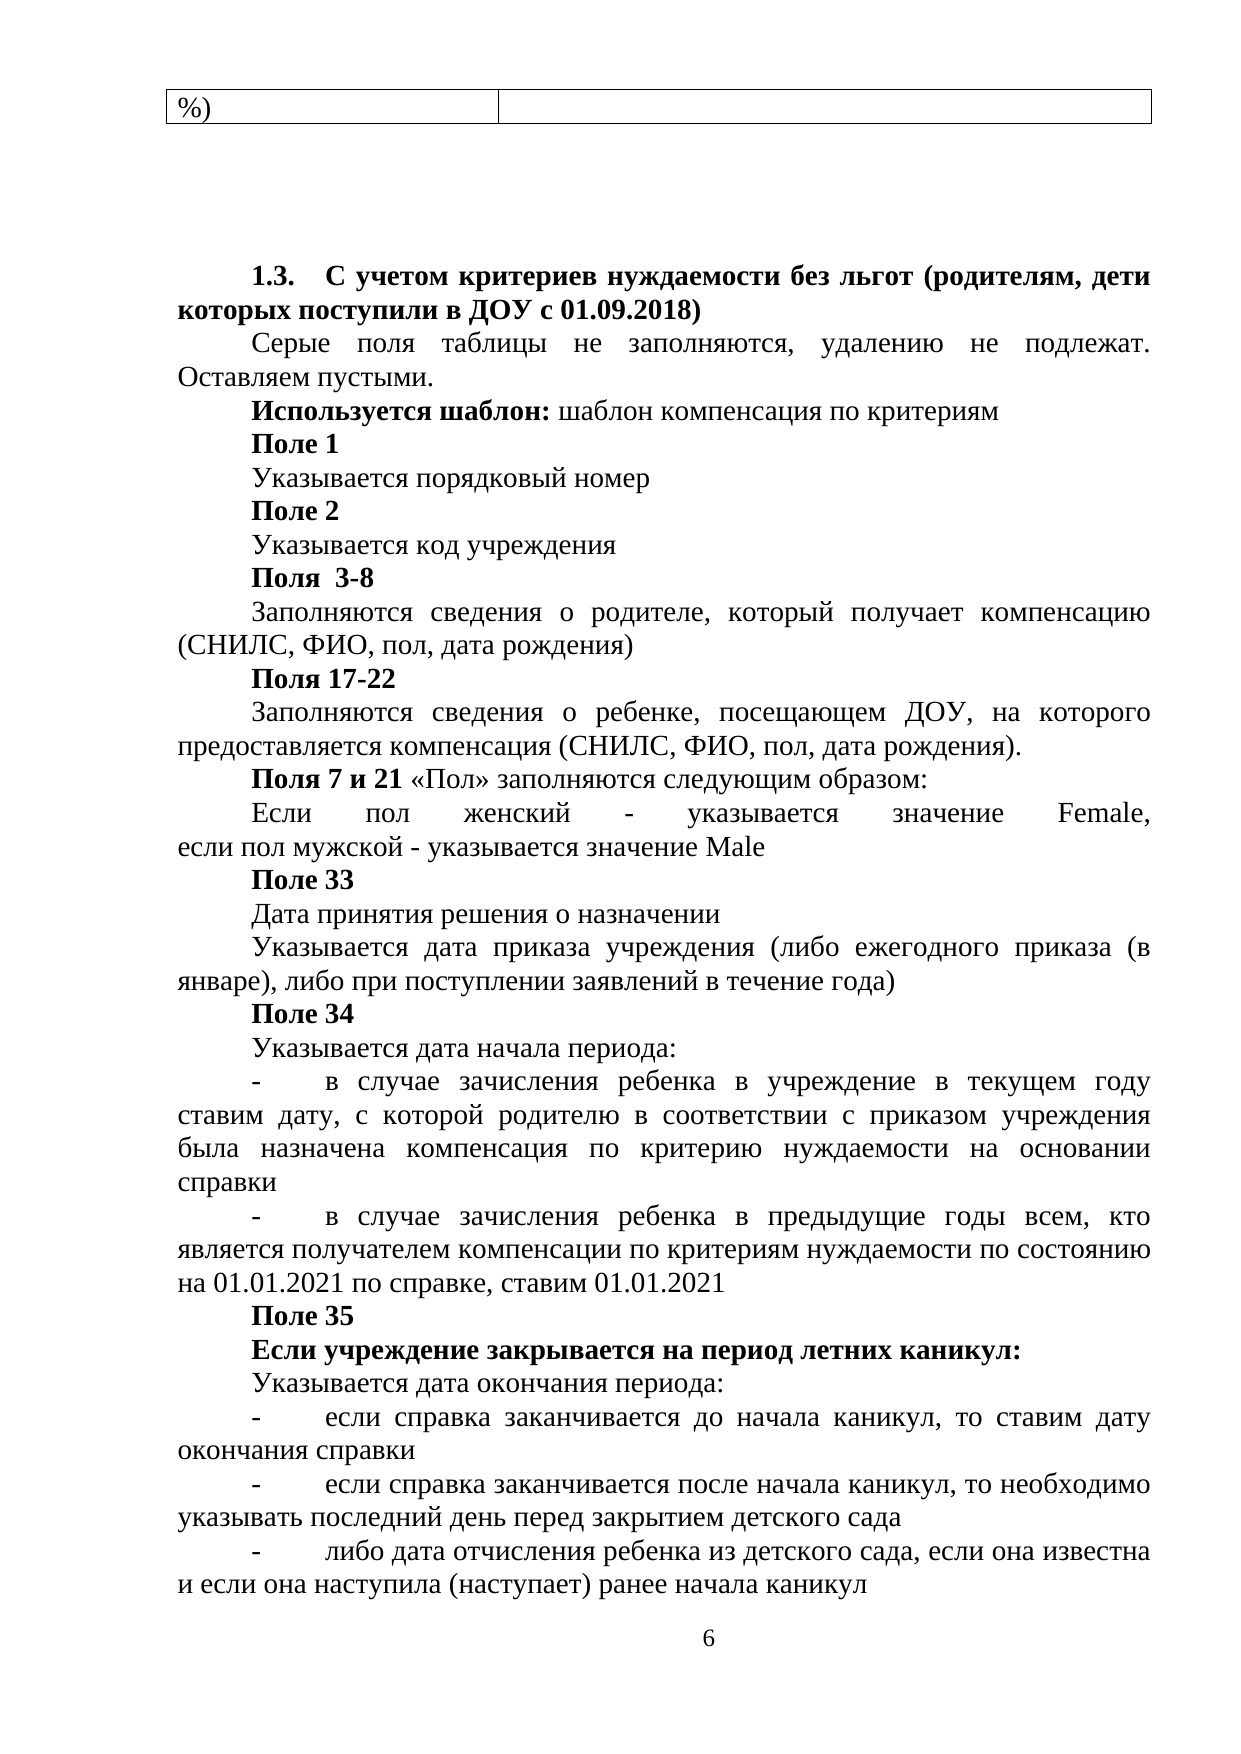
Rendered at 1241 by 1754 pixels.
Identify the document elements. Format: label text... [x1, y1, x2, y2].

text Используется шаблон: шаблон компенсация по критериям [177, 393, 1152, 426]
list С учетом критериев нуждаемости без льгот (родителям, дети которых поступили в ДОУ с 01.09.2018) [177, 258, 1152, 326]
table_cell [499, 90, 1151, 123]
text Поле 33 [177, 862, 1152, 896]
list в случае зачисления ребенка в учреждение в текущем году ставим дату, с которой родителю в соответствии с приказом учреждения была назначена компенсация по критерию нуждаемости на основании справки [177, 1063, 1152, 1198]
list если справка заканчивается до начала каникул, то ставим дату окончания справки [177, 1399, 1152, 1466]
text Если учреждение закрывается на период летних каникул: [177, 1332, 1152, 1365]
list либо дата отчисления ребенка из детского сада, если она известна и если она наступила (наступает) ранее начала каникул [177, 1533, 1152, 1600]
text Указывается порядковый номер [177, 460, 1152, 493]
text Поля 17-22 [177, 661, 1152, 694]
text Заполняются сведения о ребенке, посещающем ДОУ, на которого предоставляется компенсация (СНИЛС, ФИО, пол, дата рождения). [177, 694, 1152, 762]
text Поле 35 [177, 1298, 1152, 1332]
text Поля 7 и 21 «Пол» заполняются следующим образом: [177, 762, 1152, 795]
text Указывается код учреждения [177, 527, 1152, 560]
text Поле 2 [177, 493, 1152, 527]
text Серые поля таблицы не заполняются, удалению не подлежат. Оставляем пустыми. [177, 326, 1152, 393]
list в случае зачисления ребенка в предыдущие годы всем, кто является получателем компенсации по критериям нуждаемости по состоянию на 01.01.2021 по справке, ставим 01.01.2021 [177, 1198, 1152, 1298]
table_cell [167, 90, 498, 123]
text Заполняются сведения о родителе, который получает компенсацию (СНИЛС, ФИО, пол, дата рождения) [177, 594, 1152, 661]
text Поле 34 [177, 996, 1152, 1030]
text Если пол женский - указывается значение Female, если пол мужской - указывается значение Male [177, 795, 1152, 862]
list если справка заканчивается после начала каникул, то необходимо указывать последний день перед закрытием детского сада [177, 1466, 1152, 1533]
text Указывается дата окончания периода: [177, 1365, 1152, 1399]
text Поля 3-8 [177, 560, 1152, 594]
text Указывается дата приказа учреждения (либо ежегодного приказа (в январе), либо при поступлении заявлений в течение года) [177, 929, 1152, 996]
text Поле 1 [177, 426, 1152, 460]
text Указывается дата начала периода: [177, 1030, 1152, 1063]
text Дата принятия решения о назначении [177, 896, 1152, 929]
